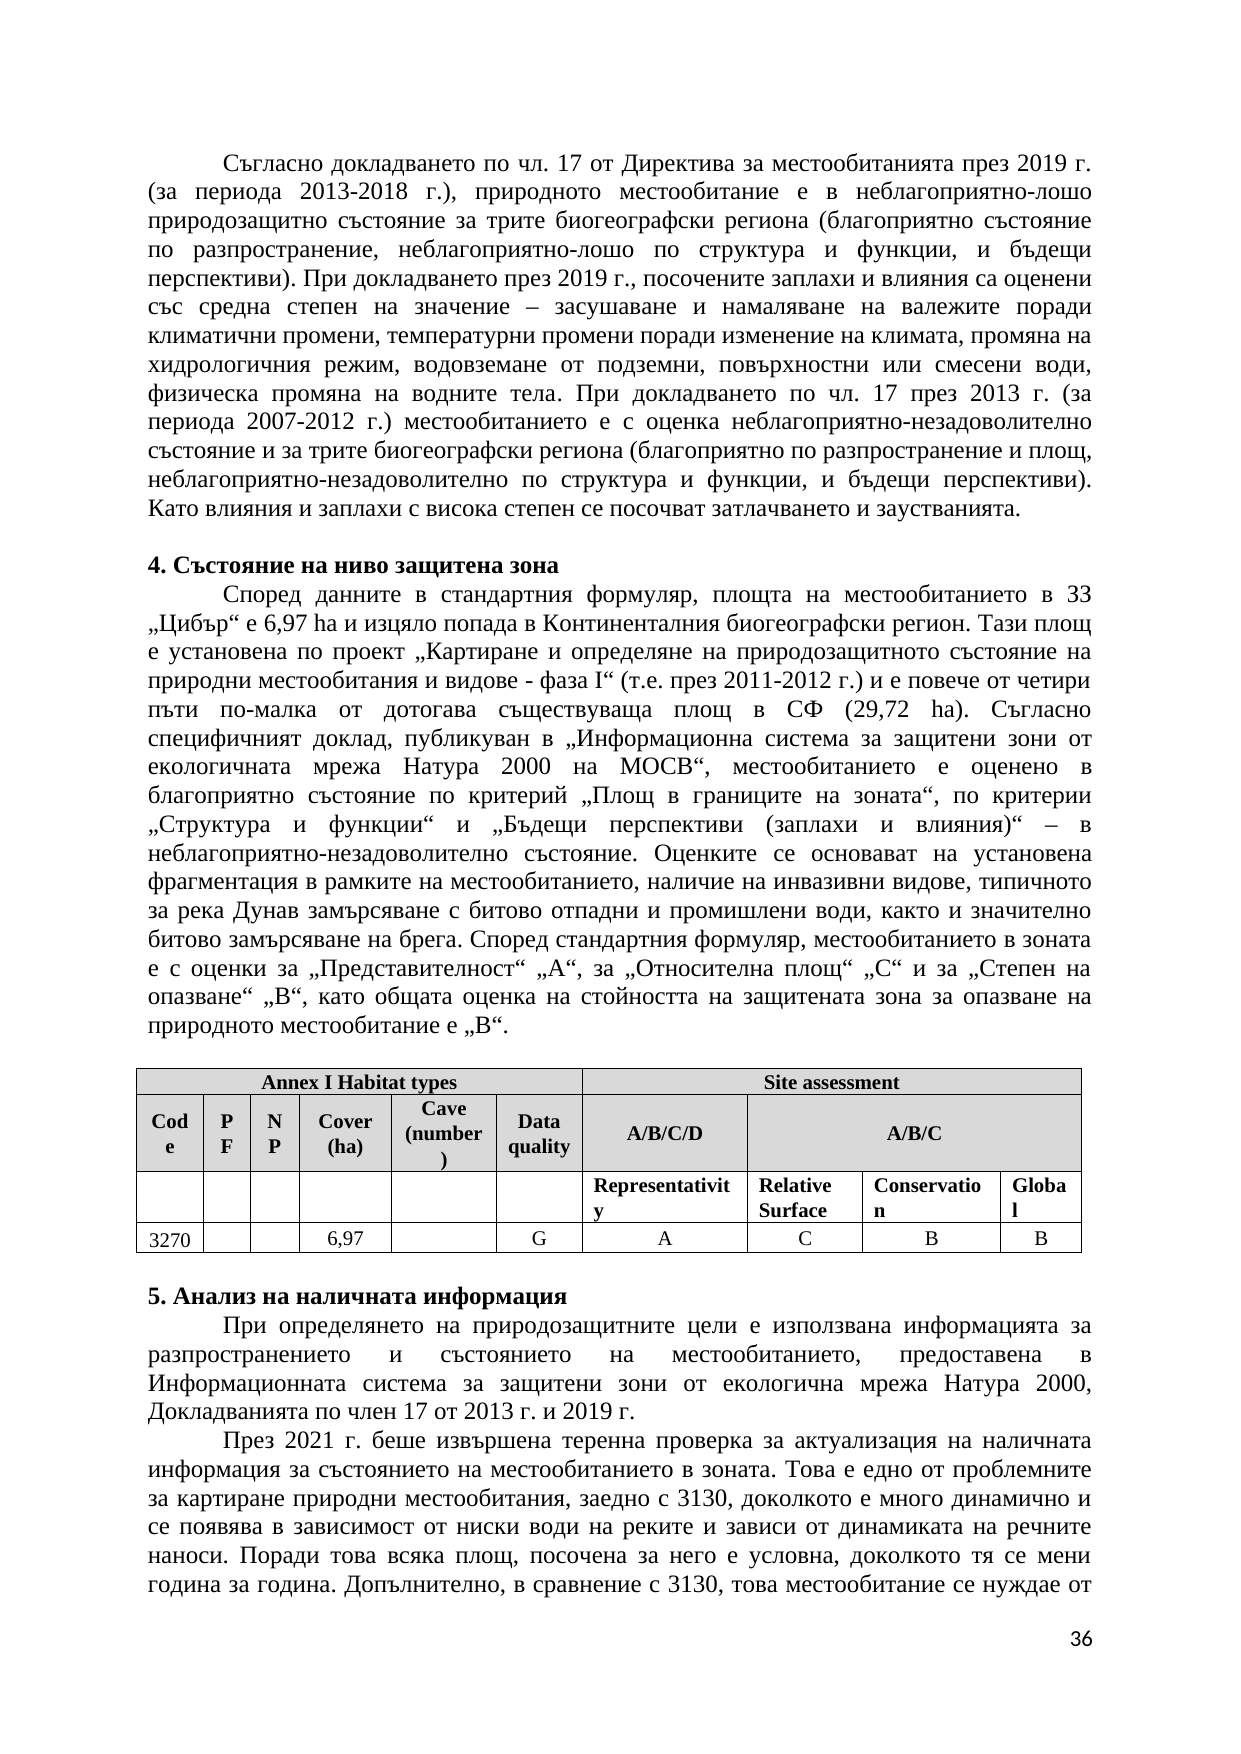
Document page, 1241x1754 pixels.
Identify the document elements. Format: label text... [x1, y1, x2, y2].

table_cell Cave (number) [392, 1095, 496, 1171]
text Според данните в стандартния формуляр, площта на местообитанието в ЗЗ „Цибър“ е 6,97 ha и изцяло попада в Континенталния биогеографски регион. Тази площ е установена по проект „Картиране и определяне на природозащитното състояние на природни местообитания и видове - фаза I“ (т.е. през 2011-2012 г.) и е повече от четири пъти по-малка от дотогава съществуваща площ в СФ (29,72 ha). Съгласно специфичният доклад, публикуван в „Информационна система за защитени зони от екологичната мрежа Натура 2000 на МОСВ“, местообитанието е оценено в благоприятно състояние по критерий „Площ в границите на зоната“, по критерии „Структура и функции“ и „Бъдещи перспективи (заплахи и влияния)“ – в неблагоприятно-незадоволително състояние. Оценките се основават на установена фрагментация в рамките на местообитанието, наличие на инвазивни видове, типичното за река Дунав замърсяване с битово отпадни и промишлени води, както и значително битово замърсяване на брега. Според стандартния формуляр, местообитанието в зоната е с оценки за „Представителност“ „A“, за „Относителна площ“ „C“ и за „Степен на опазване“ „B“, като общата оценка на стойността на защитената зона за опазване на природното местообитание е „B“. [148, 579, 1093, 1039]
text При определянето на природозащитните цели е използвана информацията за разпространението и състоянието на местообитанието, предоставена в Информационната система за защитени зони от екологична мрежа Натура 2000, Докладванията по член 17 от 2013 г. и 2019 г. [148, 1310, 1093, 1425]
table_cell B [1001, 1223, 1081, 1252]
table_cell 6,97 [300, 1223, 391, 1252]
table_cell Relative Surface [748, 1172, 862, 1222]
table_cell A/B/C [748, 1095, 1081, 1171]
table_header Annex I Habitat types [137, 1069, 582, 1094]
table_cell A [583, 1223, 747, 1252]
table_cell A/B/C/D [583, 1095, 747, 1171]
table_cell [204, 1172, 250, 1222]
table_cell [137, 1172, 203, 1222]
table_header Site assessment [583, 1069, 1081, 1094]
table_cell Conservation [863, 1172, 1000, 1222]
table_cell PF [204, 1095, 250, 1171]
table_cell NP [251, 1095, 299, 1171]
table_cell [497, 1172, 582, 1222]
table_cell [251, 1172, 299, 1222]
table_cell [392, 1172, 496, 1222]
table_cell G [497, 1223, 582, 1252]
table_cell Representativity [583, 1172, 747, 1222]
table_cell [204, 1223, 250, 1252]
table_cell [300, 1172, 391, 1222]
table_cell Data quality [497, 1095, 582, 1171]
table_cell Cover (ha) [300, 1095, 391, 1171]
text 4. Състояние на ниво защитена зона [148, 550, 1093, 579]
table_cell [251, 1223, 299, 1252]
table_cell Global [1001, 1172, 1081, 1222]
table_cell Code [137, 1095, 203, 1171]
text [148, 1425, 1093, 1598]
table_cell C [748, 1223, 862, 1252]
table_cell B [863, 1223, 1000, 1252]
table_cell [392, 1223, 496, 1252]
table_cell 3270 [137, 1223, 203, 1252]
text 5. Анализ на наличната информация [148, 1281, 1093, 1310]
text Съгласно докладването по чл. 17 от Директива за местообитанията през 2019 г. (за периода 2013-2018 г.), природното местообитание е в неблагоприятно-лошо природозащитно състояние за трите биогеографски региона (благоприятно състояние по разпространение, неблагоприятно-лошо по структура и функции, и бъдещи перспективи). При докладването през 2019 г., посочените заплахи и влияния са оценени със средна степен на значение – засушаване и намаляване на валежите поради климатични промени, температурни промени поради изменение на климата, промяна на хидрологичния режим, водовземане от подземни, повърхностни или смесени води, физическа промяна на водните тела. При докладването по чл. 17 през 2013 г. (за периода 2007-2012 г.) местообитанието е с оценка неблагоприятно-незадоволително състояние и за трите биогеографски региона (благоприятно по разпространение и площ, неблагоприятно-незадоволително по структура и функции, и бъдещи перспективи). Като влияния и заплахи с висока степен се посочват затлачването и заустванията. [148, 148, 1093, 521]
